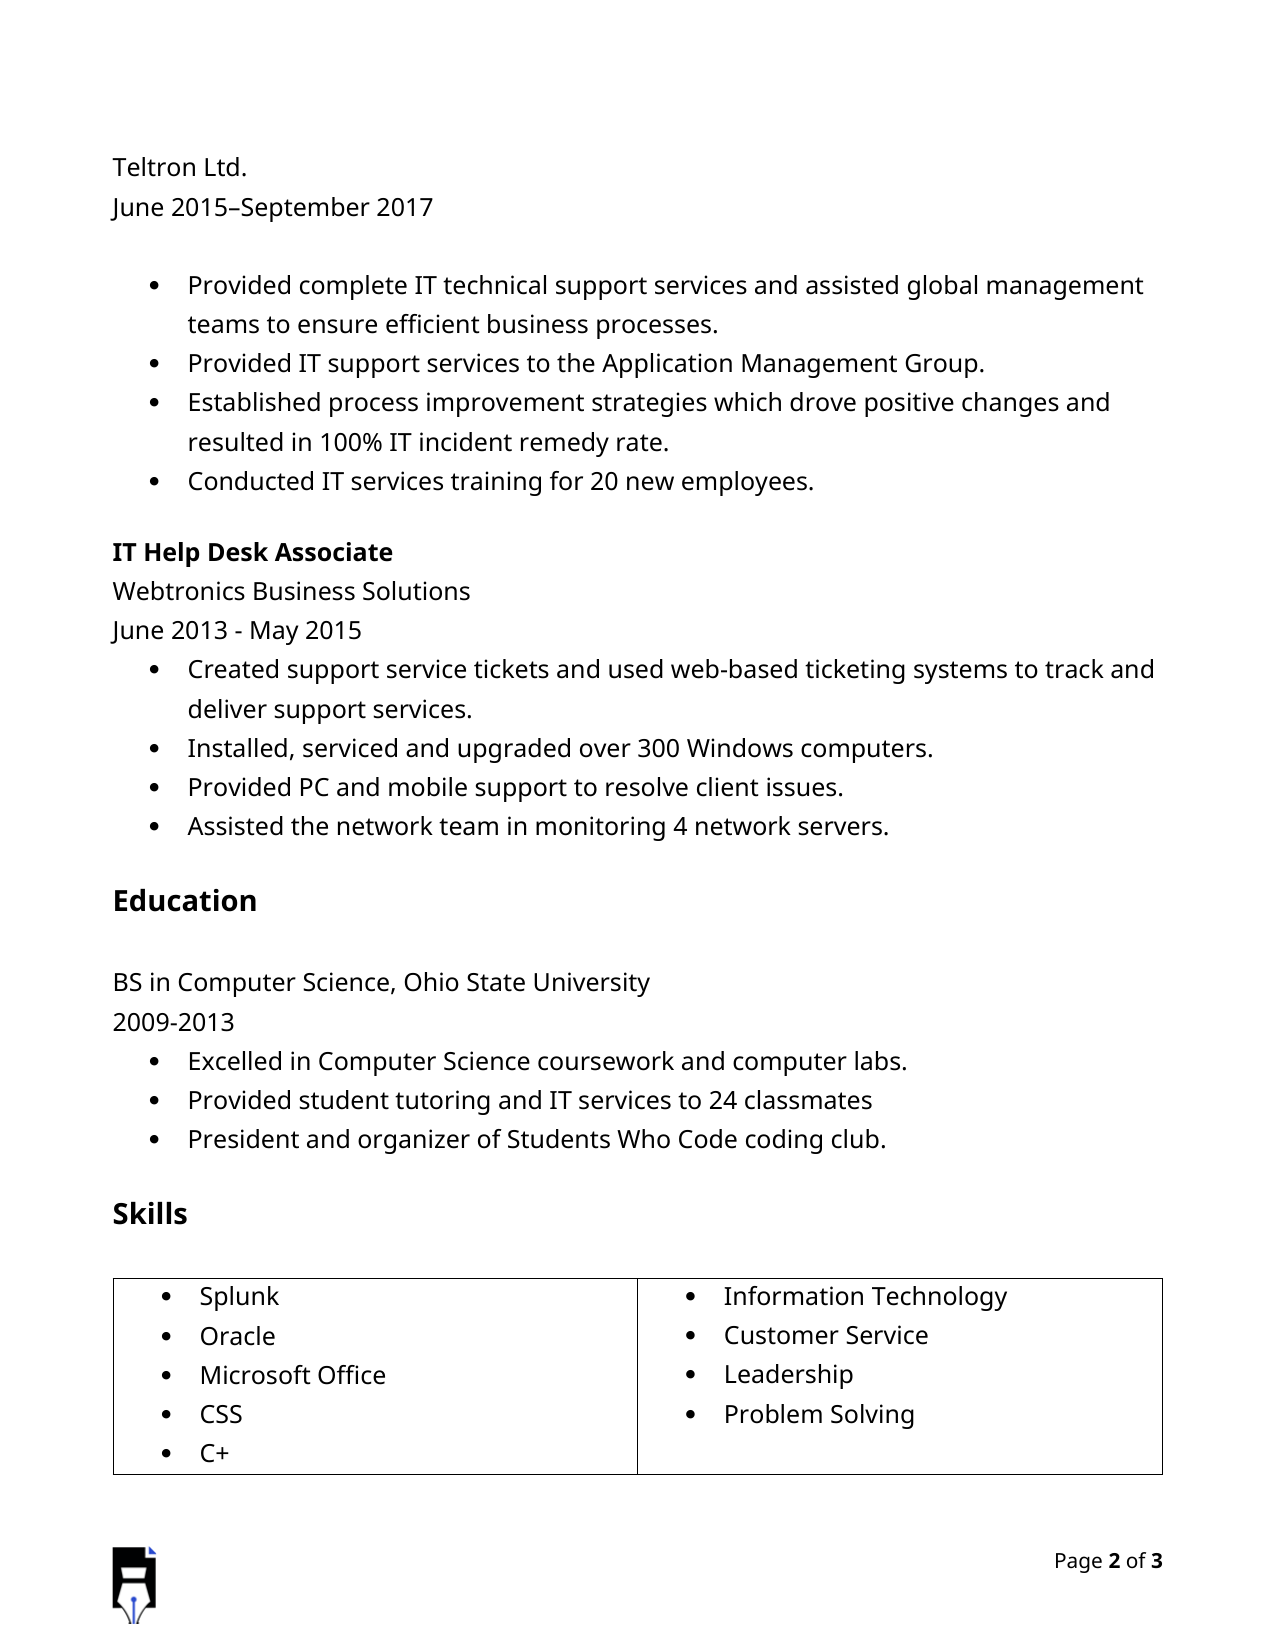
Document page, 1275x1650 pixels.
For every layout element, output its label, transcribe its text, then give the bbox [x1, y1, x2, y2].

list Provided IT support services to the Application Management Group. [150, 346, 1162, 380]
list Excelled in Computer Science coursework and computer labs. [150, 1043, 1162, 1077]
list Conducted IT services training for 20 new employees. [150, 463, 1162, 497]
list Provided complete IT technical support services and assisted global management teams to ensure efficient business processes. [150, 267, 1162, 341]
list Established process improvement strategies which drove positive changes and resulted in 100% IT incident remedy rate. [150, 385, 1162, 458]
picture [112, 1546, 157, 1624]
text 2009-2013 [112, 1004, 1162, 1038]
text Webtronics Business Solutions [112, 574, 1162, 608]
text Teltron Ltd. [112, 150, 1162, 184]
text June 2013 - May 2015 [112, 613, 1162, 647]
text Skills [112, 1193, 1162, 1233]
table_header Information Technology Customer Service Leadership Problem Solving [638, 1279, 1162, 1474]
text Education [112, 880, 1162, 920]
table_header Splunk Oracle Microsoft Office CSS C+ [114, 1279, 637, 1474]
list President and organizer of Students Who Code coding club. [150, 1122, 1162, 1156]
text IT Help Desk Associate [112, 535, 1162, 569]
text June 2015–September 2017 [112, 189, 1162, 223]
list Installed, serviced and upgraded over 300 Windows computers. [150, 731, 1162, 764]
text BS in Computer Science, Ohio State University [112, 965, 1162, 999]
list Created support service tickets and used web-based ticketing systems to track and deliver support services. [150, 652, 1162, 725]
list Provided PC and mobile support to resolve client issues. [150, 770, 1162, 804]
list Provided student tutoring and IT services to 24 classmates [150, 1082, 1162, 1117]
list Assisted the network team in monitoring 4 network servers. [150, 809, 1162, 843]
